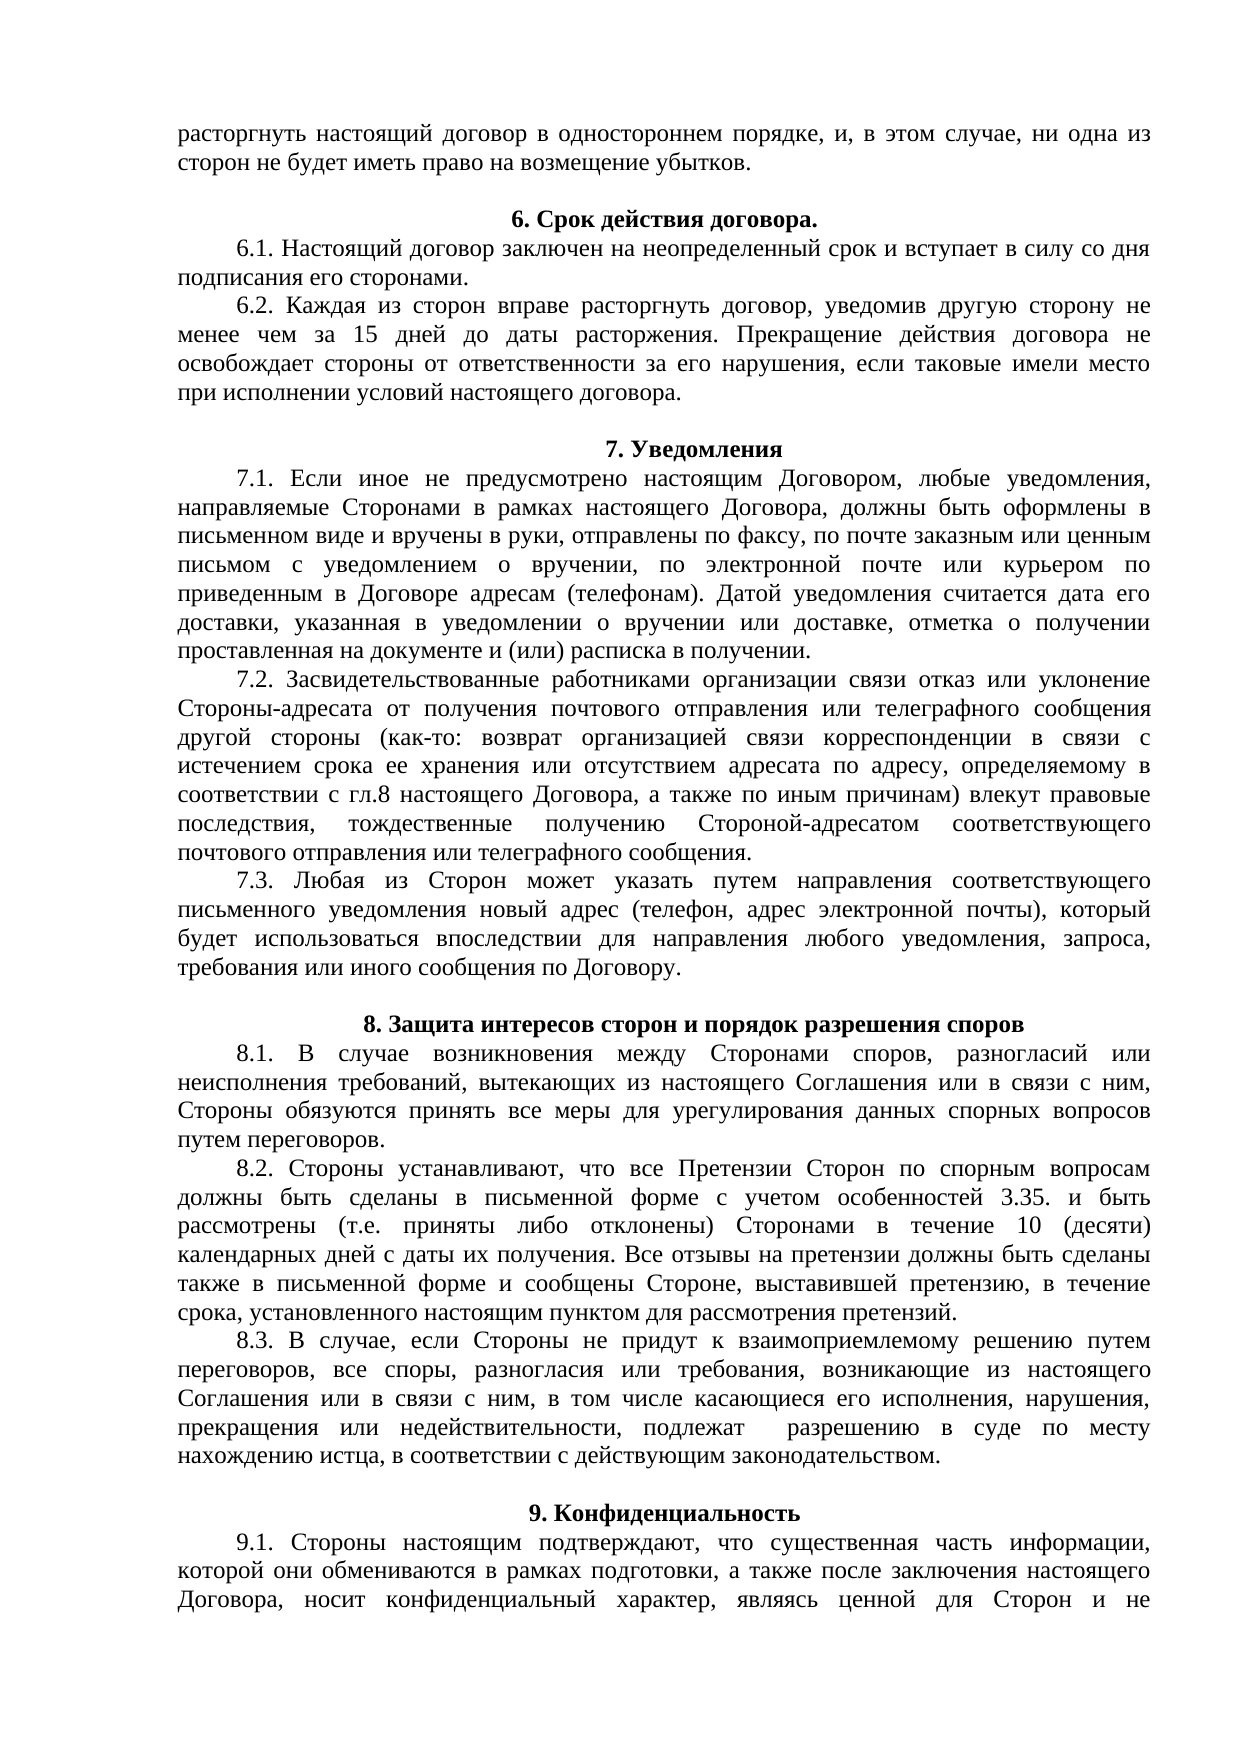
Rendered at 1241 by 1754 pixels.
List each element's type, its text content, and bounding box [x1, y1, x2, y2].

text 9. Конфиденциальность [177, 1498, 1152, 1527]
text 6.2. Каждая из сторон вправе расторгнуть договор, уведомив другую сторону не менее чем за 15 дней до даты расторжения. Прекращение действия договора не освобождает стороны от ответственности за его нарушения, если таковые имели место при исполнении условий настоящего договора. [177, 291, 1152, 406]
text 8. Защита интересов сторон и порядок разрешения споров [177, 1009, 1152, 1038]
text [177, 118, 1152, 176]
text 7. Уведомления [177, 434, 1152, 463]
text 7.2. Засвидетельствованные работниками организации связи отказ или уклонение Стороны-адресата от получения почтового отправления или телеграфного сообщения другой стороны (как-то: возврат организацией связи корреспонденции в связи с истечением срока ее хранения или отсутствием адресата по адресу, определяемому в соответствии с гл.8 настоящего Договора, а также по иным причинам) влекут правовые последствия, тождественные получению Стороной-адресатом соответствующего почтового отправления или телеграфного сообщения. [177, 664, 1152, 866]
text 6.1. Настоящий договор заключен на неопределенный срок и вступает в силу со дня подписания его сторонами. [177, 233, 1152, 291]
text 8.2. Стороны устанавливают, что все Претензии Сторон по спорным вопросам должны быть сделаны в письменной форме с учетом особенностей 3.35. и быть рассмотрены (т.е. приняты либо отклонены) Сторонами в течение 10 (десяти) календарных дней с даты их получения. Все отзывы на претензии должны быть сделаны также в письменной форме и сообщены Стороне, выставившей претензию, в течение срока, установленного настоящим пунктом для рассмотрения претензий. [177, 1153, 1152, 1326]
text 7.1. Если иное не предусмотрено настоящим Договором, любые уведомления, направляемые Сторонами в рамках настоящего Договора, должны быть оформлены в письменном виде и вручены в руки, отправлены по факсу, по почте заказным или ценным письмом с уведомлением о вручении, по электронной почте или курьером по приведенным в Договоре адресам (телефонам). Датой уведомления считается дата его доставки, указанная в уведомлении о вручении или доставке, отметка о получении проставленная на документе и (или) расписка в получении. [177, 463, 1152, 664]
text 8.3. В случае, если Стороны не придут к взаимоприемлемому решению путем переговоров, все споры, разногласия или требования, возникающие из настоящего Соглашения или в связи с ним, в том числе касающиеся его исполнения, нарушения, прекращения или недействительности, подлежат разрешению в суде по месту нахождению истца, в соответствии с действующим законодательством. [177, 1326, 1152, 1469]
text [177, 1527, 1152, 1613]
text 7.3. Любая из Сторон может указать путем направления соответствующего письменного уведомления новый адрес (телефон, адрес электронной почты), который будет использоваться впоследствии для направления любого уведомления, запроса, требования или иного сообщения по Договору. [177, 866, 1152, 981]
text 8.1. В случае возникновения между Сторонами споров, разногласий или неисполнения требований, вытекающих из настоящего Соглашения или в связи с ним, Стороны обязуются принять все меры для урегулирования данных спорных вопросов путем переговоров. [177, 1038, 1152, 1153]
text 6. Срок действия договора. [177, 204, 1152, 233]
